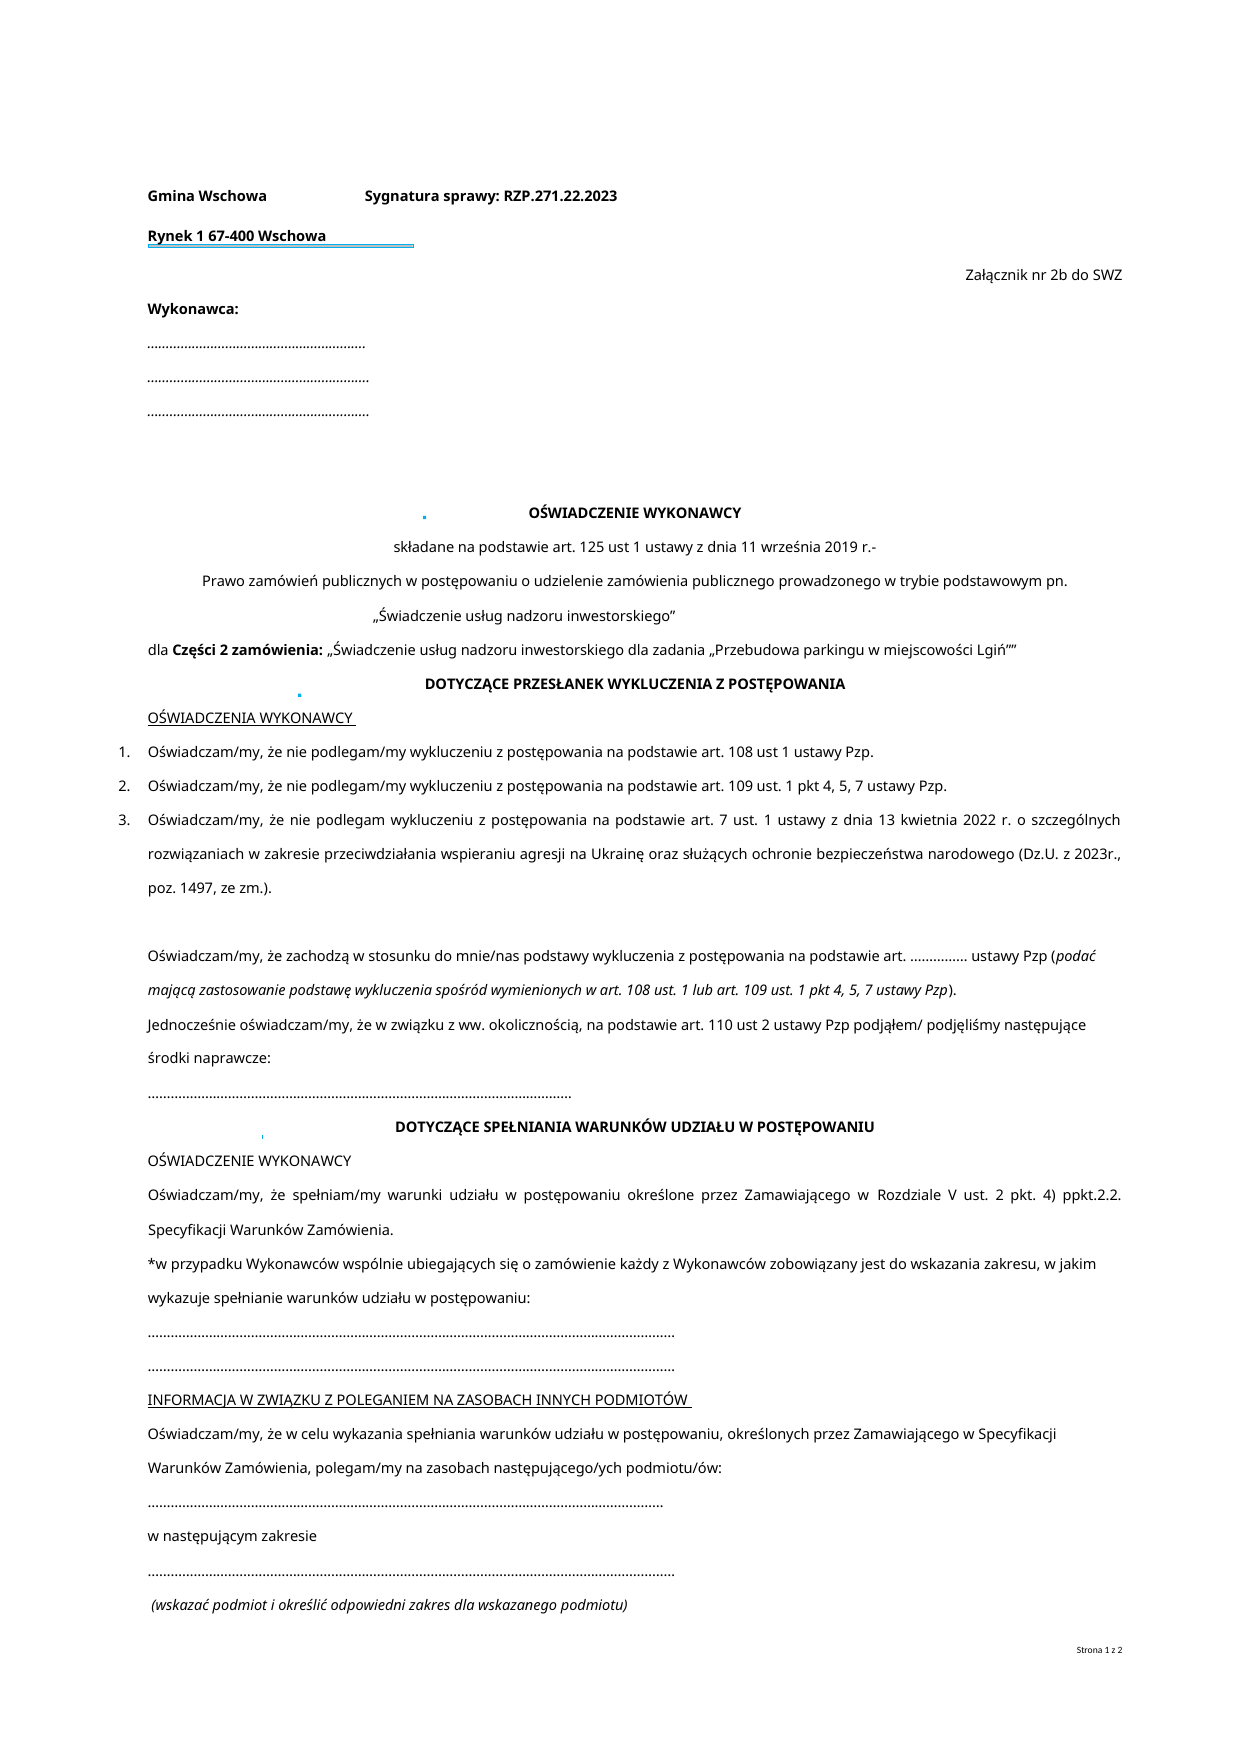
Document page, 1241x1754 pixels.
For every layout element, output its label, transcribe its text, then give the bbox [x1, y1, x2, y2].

text Wykonawca: [147, 284, 1122, 318]
text …………………………………………..………. [147, 387, 1122, 421]
text ……………………………………………………………………………………………………………………… [147, 1478, 1122, 1512]
text ……………………………..……………………. [147, 353, 1122, 387]
text OŚWIADCZENIE WYKONAWCY [147, 489, 1122, 523]
text Oświadczam/my, że zachodzą w stosunku do mnie/nas podstawy wykluczenia z postępowania na podstawie art. …………… ustawy Pzp (podać mającą zastosowanie podstawę wykluczenia spośród wymienionych w art. 108 ust. 1 lub art. 109 ust. 1 pkt 4, 5, 7 ustawy Pzp). [147, 932, 1122, 1000]
text Oświadczam/my, że w celu wykazania spełniania warunków udziału w postępowaniu, określonych przez Zamawiającego w Specyfikacji Warunków Zamówienia, polegam/my na zasobach następującego/ych podmiotu/ów: [147, 1410, 1122, 1478]
text …………………………….……………………. [147, 318, 1122, 353]
text ………………………………………………………………………………………………………………………… [147, 1308, 1122, 1342]
text OŚWIADCZENIA WYKONAWCY [147, 694, 1122, 728]
text ………………………………………………………………………………………………… [147, 1068, 1122, 1102]
text INFORMACJA W ZWIĄZKU Z POLEGANIEM NA ZASOBACH INNYCH PODMIOTÓW [147, 1376, 1122, 1410]
text Gmina Wschowa Sygnatura sprawy: RZP.271.22.2023 [147, 172, 1122, 206]
text składane na podstawie art. 125 ust 1 ustawy z dnia 11 września 2019 r.- [147, 523, 1122, 557]
text ………………………………………………………………………………………………………………………… [147, 1546, 1122, 1580]
list Oświadczam/my, że nie podlegam wykluczeniu z postępowania na podstawie art. 7 ust. 1 ustawy z dnia 13 kwietnia 2022 r. o szczególnych rozwiązaniach w zakresie przeciwdziałania wspieraniu agresji na Ukrainę oraz służących ochronie bezpieczeństwa narodowego (Dz.U. z 2023r., poz. 1497, ze zm.). [118, 796, 1122, 898]
text DOTYCZĄCE PRZESŁANEK WYKLUCZENIA Z POSTĘPOWANIA [147, 659, 1122, 694]
text Jednocześnie oświadczam/my, że w związku z ww. okolicznością, na podstawie art. 110 ust 2 ustawy Pzp podjąłem/ podjęliśmy następujące środki naprawcze: [147, 1000, 1122, 1068]
text Załącznik nr 2b do SWZ [147, 250, 1122, 284]
text DOTYCZĄCE SPEŁNIANIA WARUNKÓW UDZIAŁU W POSTĘPOWANIU [147, 1103, 1122, 1137]
text w następującym zakresie [147, 1512, 1122, 1546]
text (wskazać podmiot i określić odpowiedni zakres dla wskazanego podmiotu) [147, 1580, 1122, 1614]
text *w przypadku Wykonawców wspólnie ubiegających się o zamówienie każdy z Wykonawców zobowiązany jest do wskazania zakresu, w jakim wykazuje spełnianie warunków udziału w postępowaniu: [147, 1239, 1122, 1307]
list Oświadczam/my, że nie podlegam/my wykluczeniu z postępowania na podstawie art. 108 ust 1 ustawy Pzp. [118, 728, 1122, 762]
text ………………………………………………………………………………………………………………………… [147, 1342, 1122, 1376]
text dla Części 2 zamówienia: „Świadczenie usług nadzoru inwestorskiego dla zadania „Przebudowa parkingu w miejscowości Lgiń”” [148, 625, 1122, 659]
text „Świadczenie usług nadzoru inwestorskiego” [148, 591, 1122, 625]
list Oświadczam/my, że nie podlegam/my wykluczeniu z postępowania na podstawie art. 109 ust. 1 pkt 4, 5, 7 ustawy Pzp. [118, 762, 1122, 796]
text Oświadczam/my, że spełniam/my warunki udziału w postępowaniu określone przez Zamawiającego w Rozdziale V ust. 2 pkt. 4) ppkt.2.2. Specyfikacji Warunków Zamówienia. [148, 1171, 1122, 1239]
text OŚWIADCZENIE WYKONAWCY [147, 1137, 1122, 1171]
text Prawo zamówień publicznych w postępowaniu o udzielenie zamówienia publicznego prowadzonego w trybie podstawowym pn. [147, 557, 1122, 591]
text Rynek 1 67-400 Wschowa [147, 211, 1122, 245]
